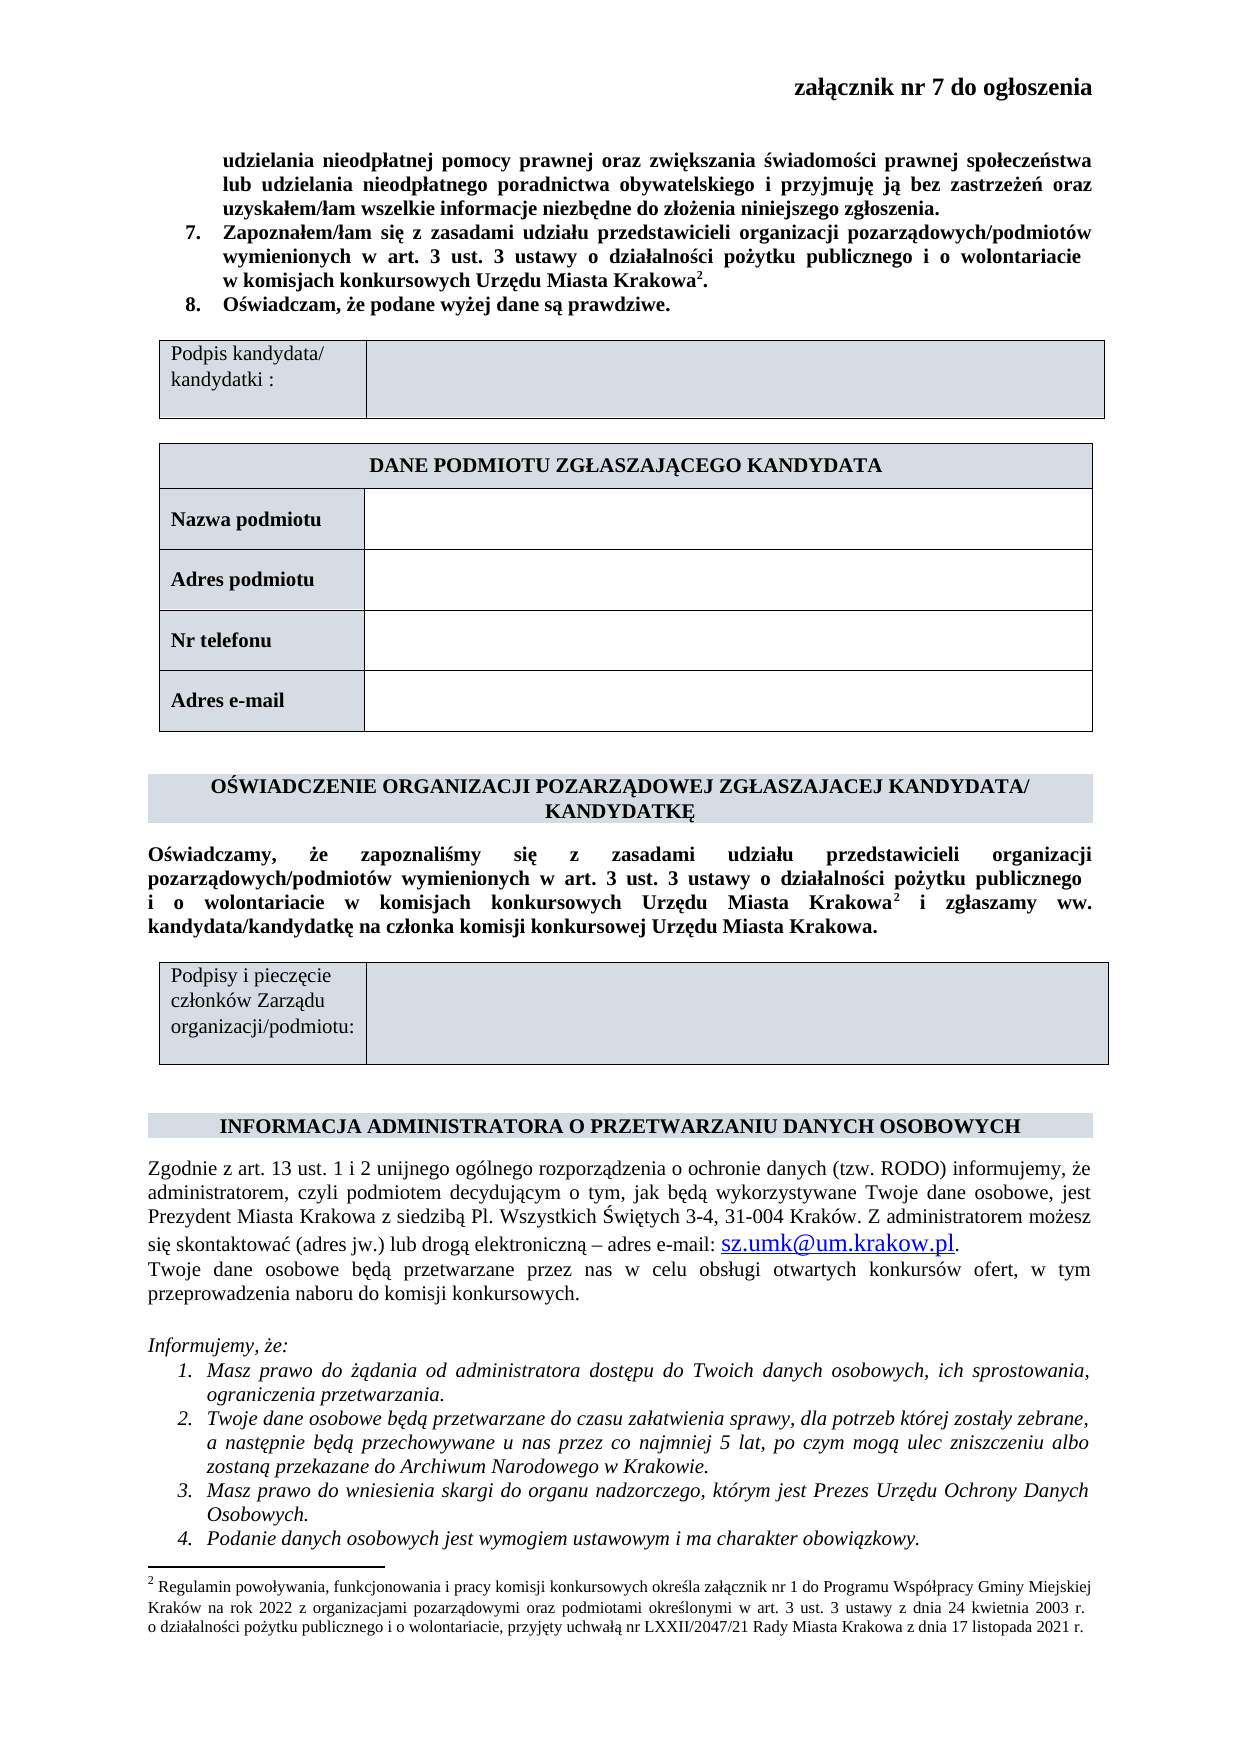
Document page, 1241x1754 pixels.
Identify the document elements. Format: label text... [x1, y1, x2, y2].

list Masz prawo do wniesienia skargi do organu nadzorczego, którym jest Prezes Urzędu Ochrony Danych Osobowych. [177, 1478, 1093, 1526]
list Podanie danych osobowych jest wymogiem ustawowym i ma charakter obowiązkowy. [177, 1526, 1093, 1550]
table_cell Adres e-mail [160, 671, 364, 731]
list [185, 148, 1093, 220]
text Informujemy, że: [148, 1333, 1093, 1357]
table_cell Nr telefonu [160, 611, 364, 670]
table_header [367, 963, 1108, 1064]
list Twoje dane osobowe będą przetwarzane do czasu załatwienia sprawy, dla potrzeb której zostały zebrane, a następnie będą przechowywane u nas przez co najmniej 5 lat, po czym mogą ulec zniszczeniu albo zostaną przekazane do Archiwum Narodowego w Krakowie. [177, 1406, 1093, 1478]
table_cell [365, 671, 1092, 731]
text Oświadczamy, że zapoznaliśmy się z zasadami udziału przedstawicieli organizacji pozarządowych/podmiotów wymienionych w art. 3 ust. 3 ustawy o działalności pożytku publicznego i o wolontariacie w komisjach konkursowych Urzędu Miasta Krakowa2 i zgłaszamy ww. kandydata/kandydatkę na członka komisji konkursowej Urzędu Miasta Krakowa. [148, 841, 1093, 938]
text INFORMACJA ADMINISTRATORA O PRZETWARZANIU DANYCH OSOBOWYCH [148, 1113, 1093, 1138]
table_cell [365, 550, 1092, 609]
text Zgodnie z art. 13 ust. 1 i 2 unijnego ogólnego rozporządzenia o ochronie danych (tzw. RODO) informujemy, że administratorem, czyli podmiotem decydującym o tym, jak będą wykorzystywane Twoje dane osobowe, jest Prezydent Miasta Krakowa z siedzibą Pl. Wszystkich Świętych 3-4, 31-004 Kraków. Z administratorem możesz się skontaktować (adres jw.) lub drogą elektroniczną – adres e-mail: sz.umk@um.krakow.pl. [148, 1156, 1093, 1257]
list Masz prawo do żądania od administratora dostępu do Twoich danych osobowych, ich sprostowania, ograniczenia przetwarzania. [177, 1357, 1093, 1406]
list Oświadczam, że podane wyżej dane są prawdziwe. [185, 292, 1093, 316]
table_header [367, 341, 1104, 417]
text Twoje dane osobowe będą przetwarzane przez nas w celu obsługi otwartych konkursów ofert, w tym przeprowadzenia naboru do komisji konkursowych. [148, 1257, 1093, 1305]
table_cell [365, 489, 1092, 549]
table_header DANE PODMIOTU ZGŁASZAJĄCEGO KANDYDATA [160, 444, 1092, 488]
table_cell [365, 611, 1092, 670]
table_cell Nazwa podmiotu [160, 489, 364, 549]
table_header Podpis kandydata/ kandydatki : [160, 341, 366, 417]
table_header Podpisy i pieczęcie członków Zarządu organizacji/podmiotu: [160, 963, 366, 1064]
list Zapoznałem/łam się z zasadami udziału przedstawicieli organizacji pozarządowych/podmiotów wymienionych w art. 3 ust. 3 ustawy o działalności pożytku publicznego i o wolontariacie w komisjach konkursowych Urzędu Miasta Krakowa. [185, 220, 1093, 292]
table_cell Adres podmiotu [160, 550, 364, 609]
text OŚWIADCZENIE ORGANIZACJI POZARZĄDOWEJ ZGŁASZAJACEJ KANDYDATA/ KANDYDATKĘ [148, 774, 1093, 823]
